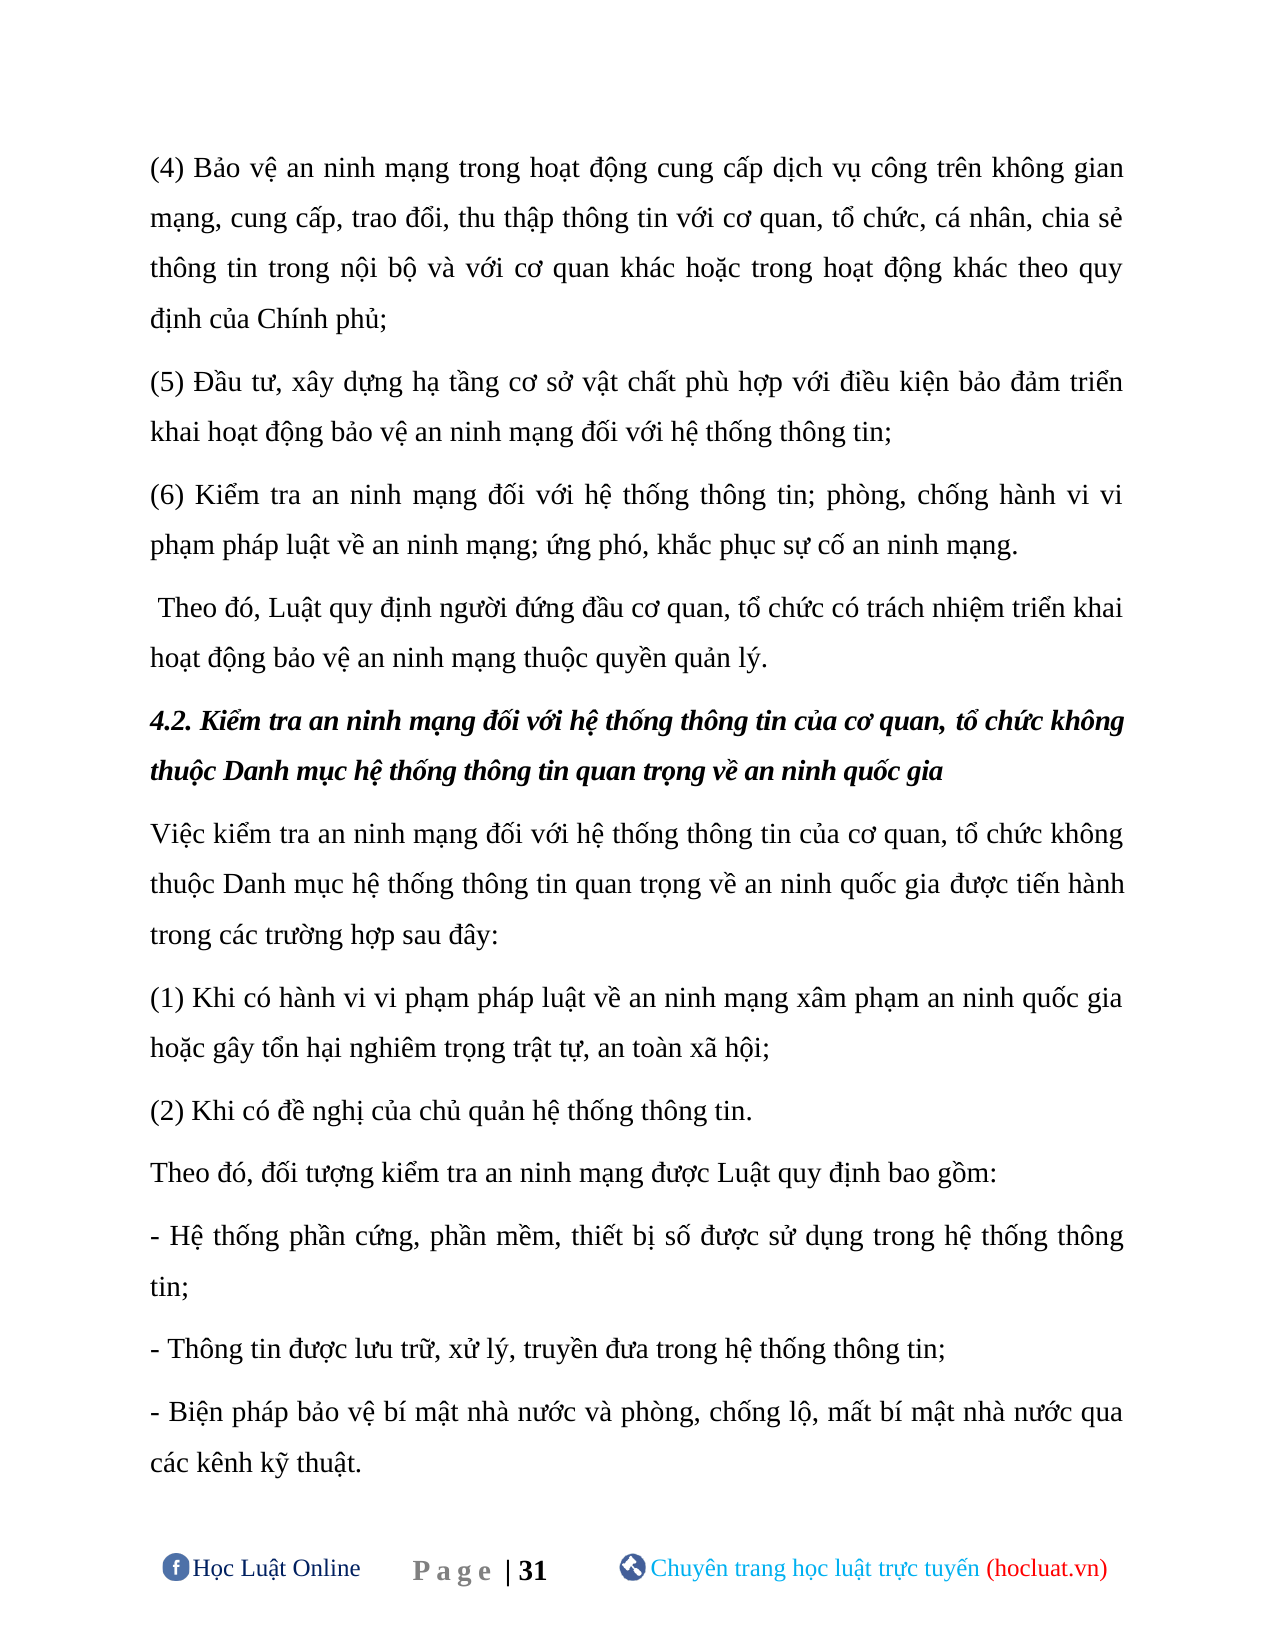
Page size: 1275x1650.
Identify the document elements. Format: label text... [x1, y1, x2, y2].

text - Biện pháp bảo vệ bí mật nhà nước và phòng, chống lộ, mất bí mật nhà nước qua các kênh kỹ thuật. [150, 1394, 1125, 1478]
text Theo đó, Luật quy định người đứng đầu cơ quan, tổ chức có trách nhiệm triển khai hoạt động bảo vệ an ninh mạng thuộc quyền quản lý. [150, 590, 1125, 674]
text (5) Đầu tư, xây dựng hạ tầng cơ sở vật chất phù hợp với điều kiện bảo đảm triển khai hoạt động bảo vệ an ninh mạng đối với hệ thống thông tin; [150, 364, 1125, 448]
picture [162, 1553, 190, 1581]
picture [619, 1553, 646, 1581]
text - Hệ thống phần cứng, phần mềm, thiết bị số được sử dụng trong hệ thống thông tin; [150, 1218, 1125, 1302]
text - Thông tin được lưu trữ, xử lý, truyền đưa trong hệ thống thông tin; [150, 1332, 1125, 1365]
text 4.2. Kiểm tra an ninh mạng đối với hệ thống thông tin của cơ quan, tổ chức không thuộc Danh mục hệ thống thông tin quan trọng về an ninh quốc gia [150, 703, 1125, 787]
text Việc kiểm tra an ninh mạng đối với hệ thống thông tin của cơ quan, tổ chức không thuộc Danh mục hệ thống thông tin quan trọng về an ninh quốc gia được tiến hành trong các trường hợp sau đây: [150, 816, 1125, 950]
text (6) Kiểm tra an ninh mạng đối với hệ thống thông tin; phòng, chống hành vi vi phạm pháp luật về an ninh mạng; ứng phó, khắc phục sự cố an ninh mạng. [150, 477, 1125, 561]
text (1) Khi có hành vi vi phạm pháp luật về an ninh mạng xâm phạm an ninh quốc gia hoặc gây tổn hại nghiêm trọng trật tự, an toàn xã hội; [150, 980, 1125, 1063]
text Theo đó, đối tượng kiểm tra an ninh mạng được Luật quy định bao gồm: [150, 1156, 1125, 1189]
text (2) Khi có đề nghị của chủ quản hệ thống thông tin. [150, 1093, 1125, 1126]
text (4) Bảo vệ an ninh mạng trong hoạt động cung cấp dịch vụ công trên không gian mạng, cung cấp, trao đổi, thu thập thông tin với cơ quan, tổ chức, cá nhân, chia sẻ thông tin trong nội bộ và với cơ quan khác hoặc trong hoạt động khác theo quy định của Chính phủ; [150, 150, 1125, 334]
